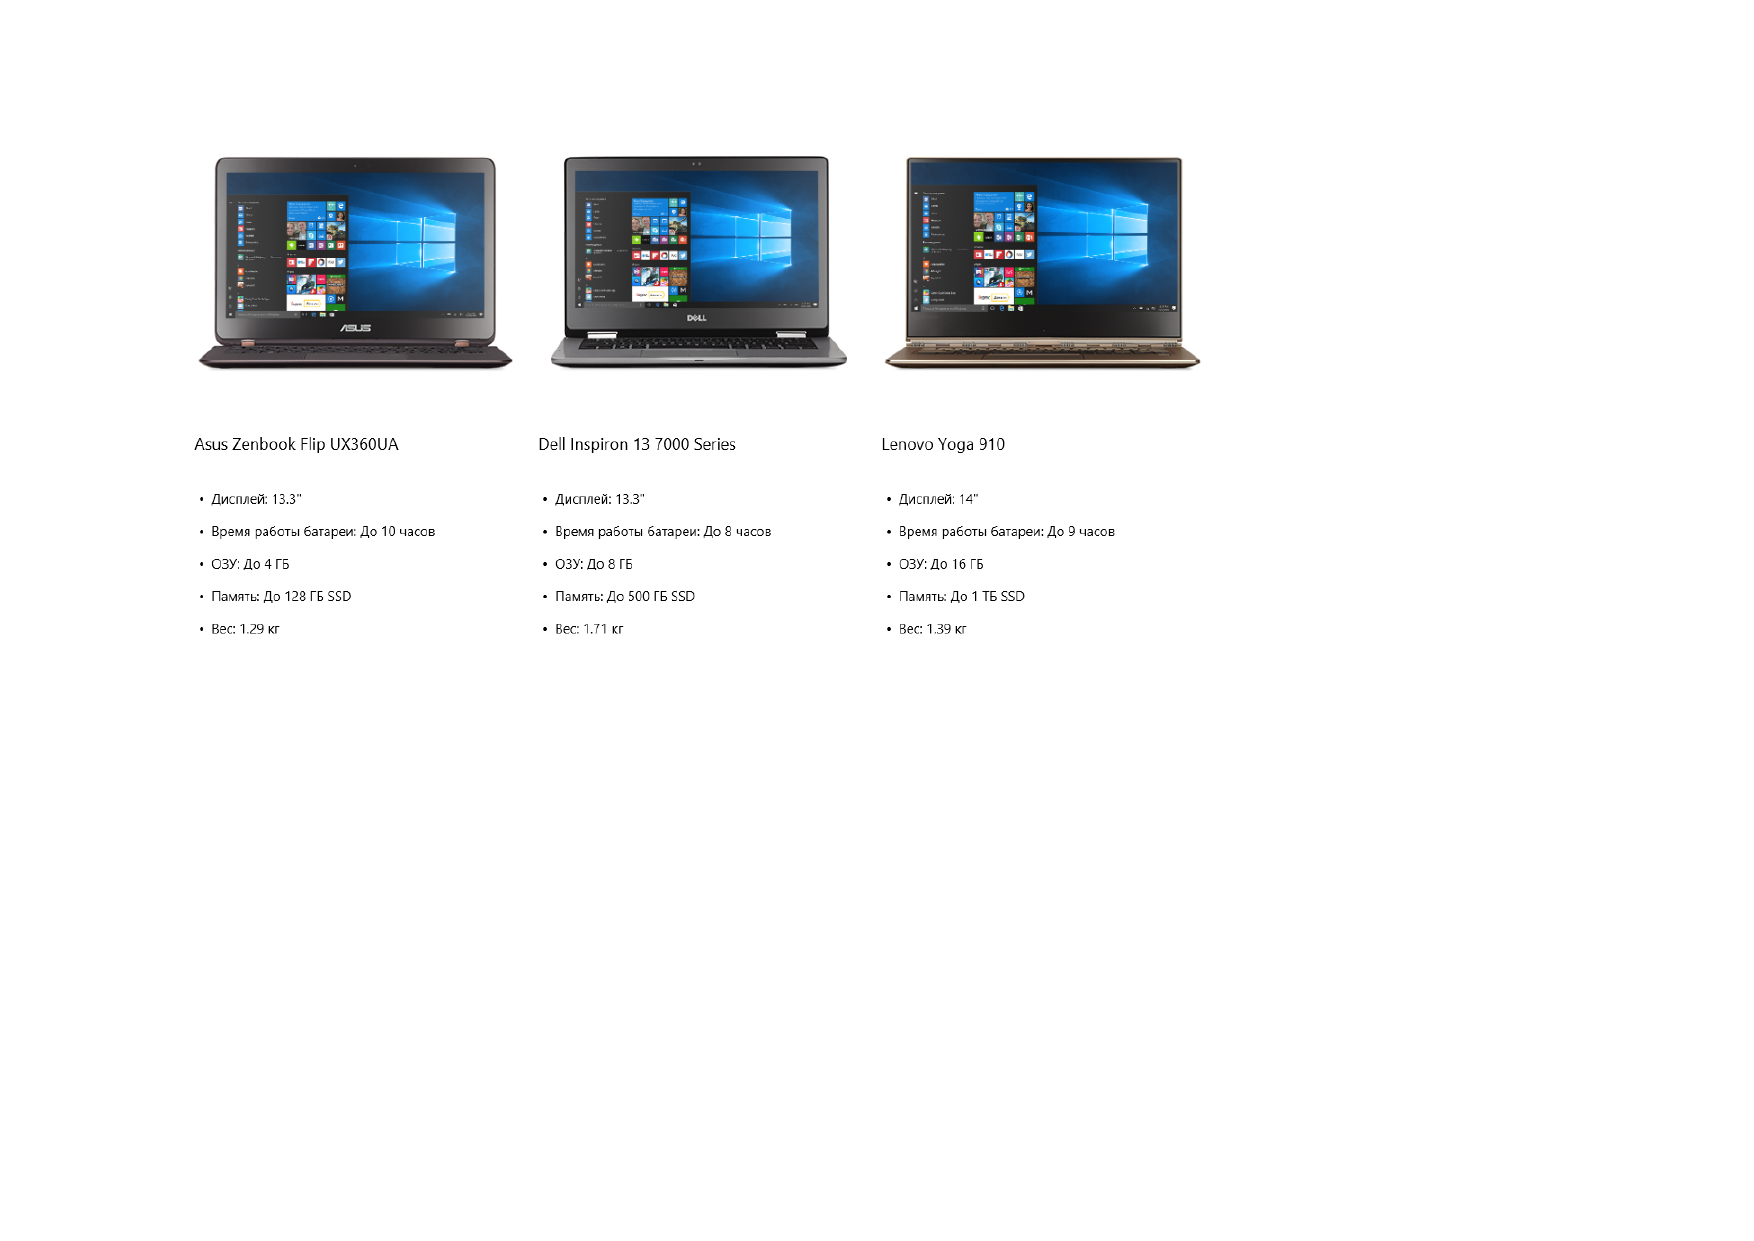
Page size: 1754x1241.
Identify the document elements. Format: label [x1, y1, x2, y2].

picture [194, 150, 1204, 643]
